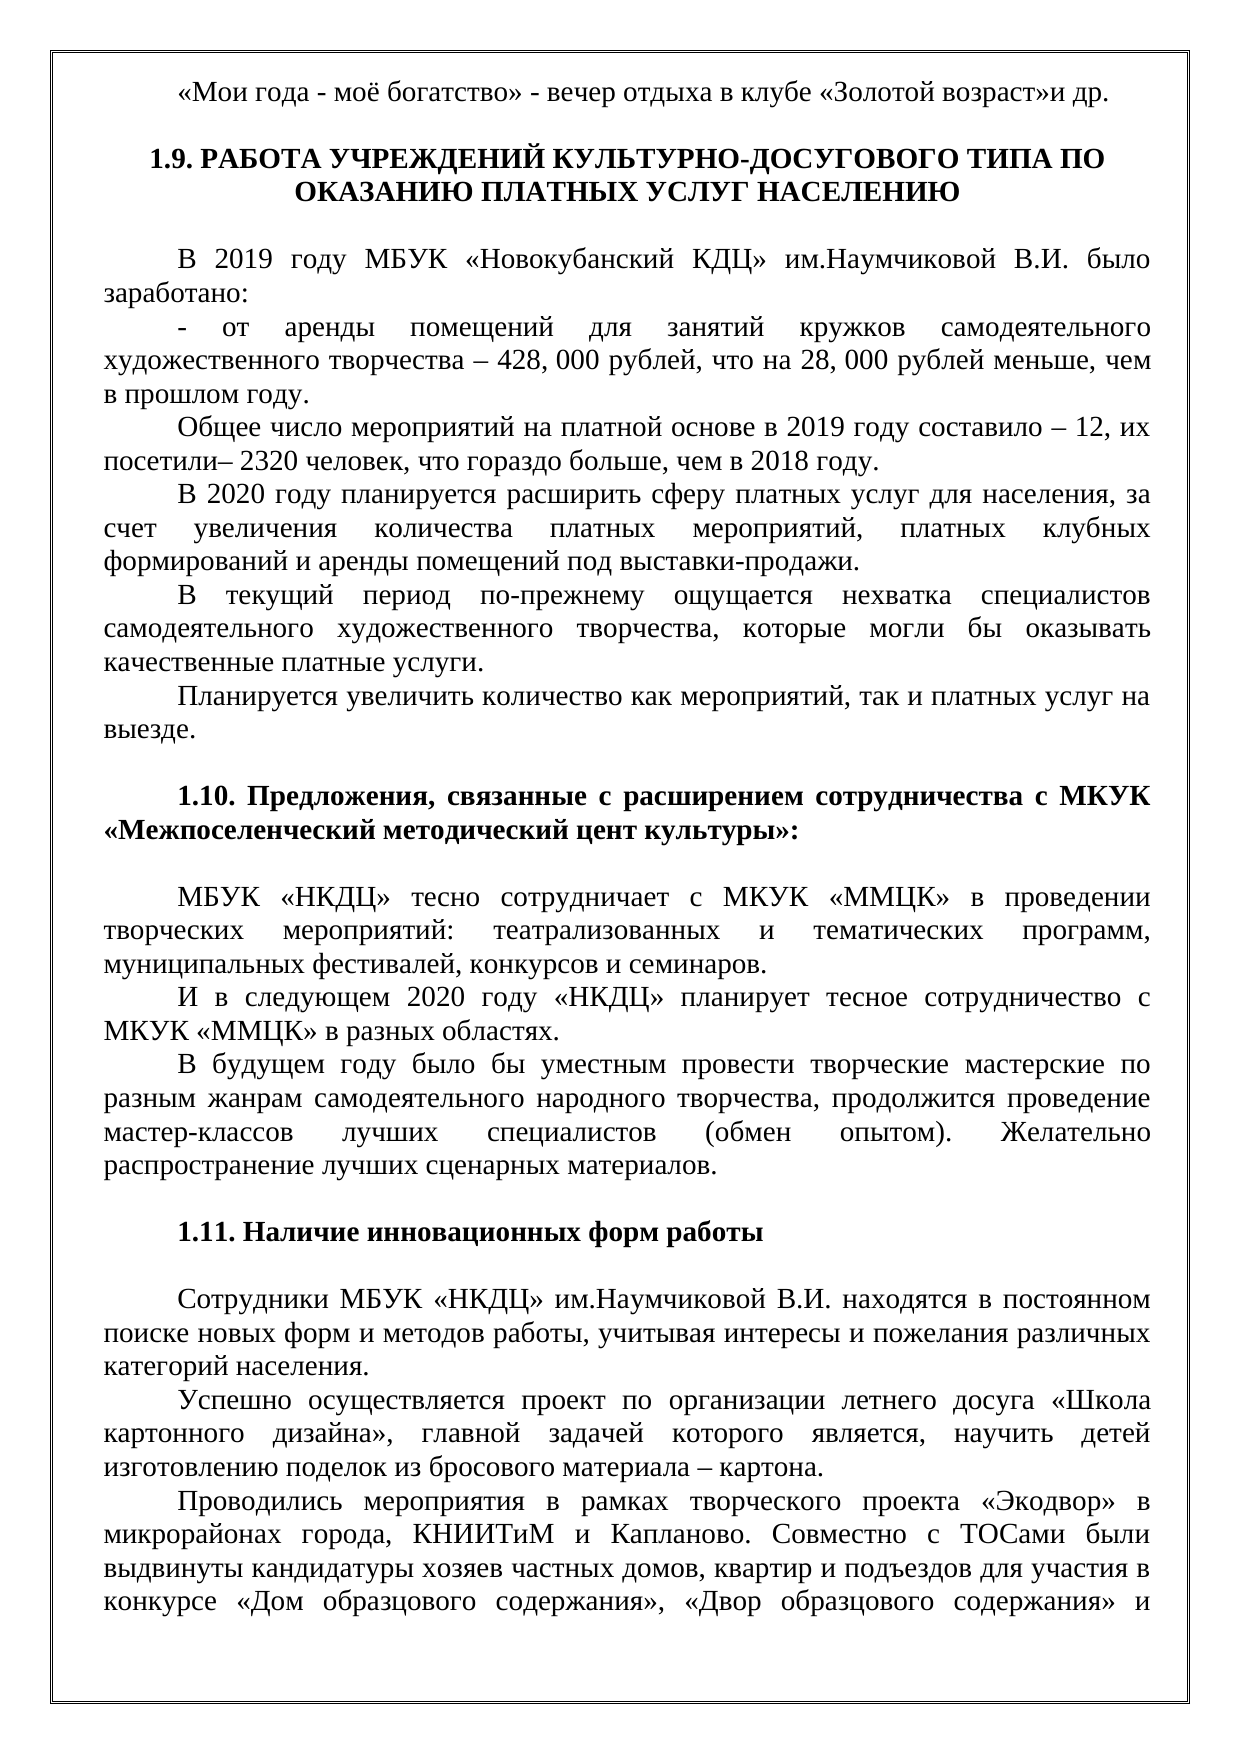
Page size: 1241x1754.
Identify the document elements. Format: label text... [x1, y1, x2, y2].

text В текущий период по-прежнему ощущается нехватка специалистов самодеятельного художественного творчества, которые могли бы оказывать качественные платные услуги. [103, 577, 1152, 678]
text МБУК «НКДЦ» тесно сотрудничает с МКУК «ММЦК» в проведении творческих мероприятий: театрализованных и тематических программ, муниципальных фестивалей, конкурсов и семинаров. [103, 879, 1152, 979]
text В 2020 году планируется расширить сферу платных услуг для населения, за счет увеличения количества платных мероприятий, платных клубных формирований и аренды помещений под выставки-продажи. [103, 476, 1152, 577]
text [103, 1483, 1152, 1617]
text 1.11. Наличие инновационных форм работы [103, 1214, 1152, 1248]
text В будущем году было бы уместным провести творческие мастерские по разным жанрам самодеятельного народного творчества, продолжится проведение мастер-классов лучших специалистов (обмен опытом). Желательно распространение лучших сценарных материалов. [103, 1047, 1152, 1181]
text Планируется увеличить количество как мероприятий, так и платных услуг на выезде. [103, 678, 1152, 745]
text И в следующем 2020 году «НКДЦ» планирует тесное сотрудничество с МКУК «ММЦК» в разных областях. [103, 979, 1152, 1047]
text «Мои года - моё богатство» - вечер отдыха в клубе «Золотой возраст»и др. [103, 74, 1152, 107]
text - от аренды помещений для занятий кружков самодеятельного художественного творчества – 428, 000 рублей, что на 28, 000 рублей меньше, чем в прошлом году. [103, 309, 1152, 409]
text Успешно осуществляется проект по организации летнего досуга «Школа картонного дизайна», главной задачей которого является, научить детей изготовлению поделок из бросового материала – картона. [103, 1382, 1152, 1483]
text 1.10. Предложения, связанные с расширением сотрудничества с МКУК «Межпоселенческий методический цент культуры»: [103, 778, 1152, 845]
text В 2019 году МБУК «Новокубанский КДЦ» им.Наумчиковой В.И. было заработано: [103, 242, 1152, 309]
text 1.9. РАБОТА УЧРЕЖДЕНИЙ КУЛЬТУРНО-ДОСУГОВОГО ТИПА ПО ОКАЗАНИЮ ПЛАТНЫХ УСЛУГ НАСЕЛЕНИЮ [103, 141, 1152, 208]
text Сотрудники МБУК «НКДЦ» им.Наумчиковой В.И. находятся в постоянном поиске новых форм и методов работы, учитывая интересы и пожелания различных категорий населения. [103, 1281, 1152, 1382]
text Общее число мероприятий на платной основе в 2019 году составило – 12, их посетили– 2320 человек, что гораздо больше, чем в 2018 году. [103, 409, 1152, 476]
